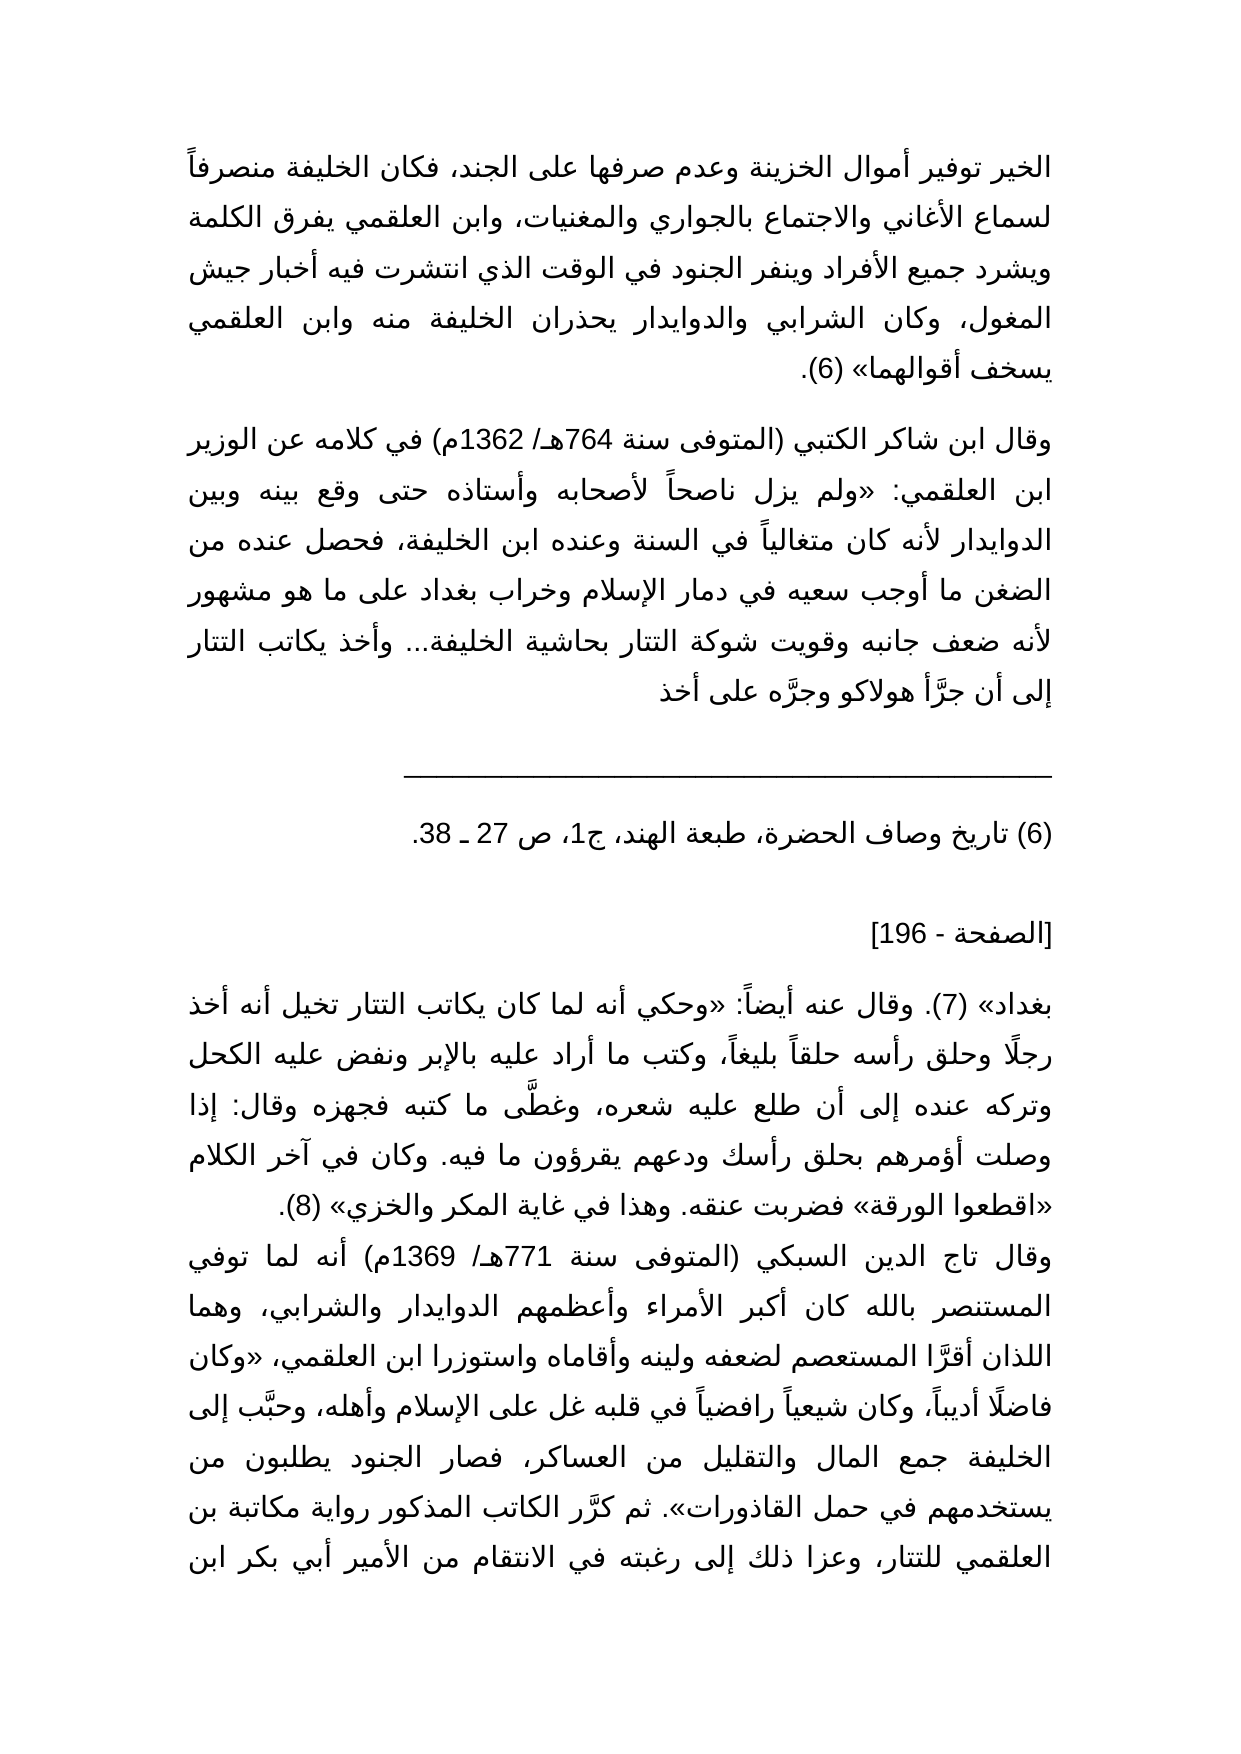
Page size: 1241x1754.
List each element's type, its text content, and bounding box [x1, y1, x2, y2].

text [187, 1238, 1053, 1574]
text وقال ابن شاكر الكتبي (المتوفى سنة 764هـ/ 1362م) في كلامه عن الوزير ابن العلقمي: «ولم يزل ناصحاً لأصحابه وأستاذه حتى وقع بينه وبين الدوايدار لأنه كان متغالياً في السنة وعنده ابن الخليفة، فحصل عنده من الضغن ما أوجب سعيه في دمار الإسلام وخراب بغداد على ما هو مشهور لأنه ضعف جانبه وقويت شوكة التتار بحاشية الخليفة... وأخذ يكاتب التتار إلى أن جرَّأ هولاكو وجرَّه على أخذ [187, 422, 1053, 707]
text بغداد» (7). وقال عنه أيضاً: «وحكي أنه لما كان يكاتب التتار تخيل أنه أخذ رجلًا وحلق رأسه حلقاً بليغاً، وكتب ما أراد عليه بالإبر ونفض عليه الكحل وتركه عنده إلى أن طلع عليه شعره، وغطَّى ما كتبه فجهزه وقال: إذا وصلت أؤمرهم بحلق رأسك ودعهم يقرؤون ما فيه. وكان في آخر الكلام «اقطعوا الورقة» فضربت عنقه. وهذا في غاية المكر والخزي» (8). [187, 987, 1053, 1222]
text ________________________________________ [187, 745, 1053, 779]
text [187, 150, 1053, 385]
text (6) تاريخ وصاف الحضرة، طبعة الهند، ج1، ص 27 ـ 38. [187, 816, 1053, 850]
text [الصفحة - 196] [187, 916, 1053, 949]
